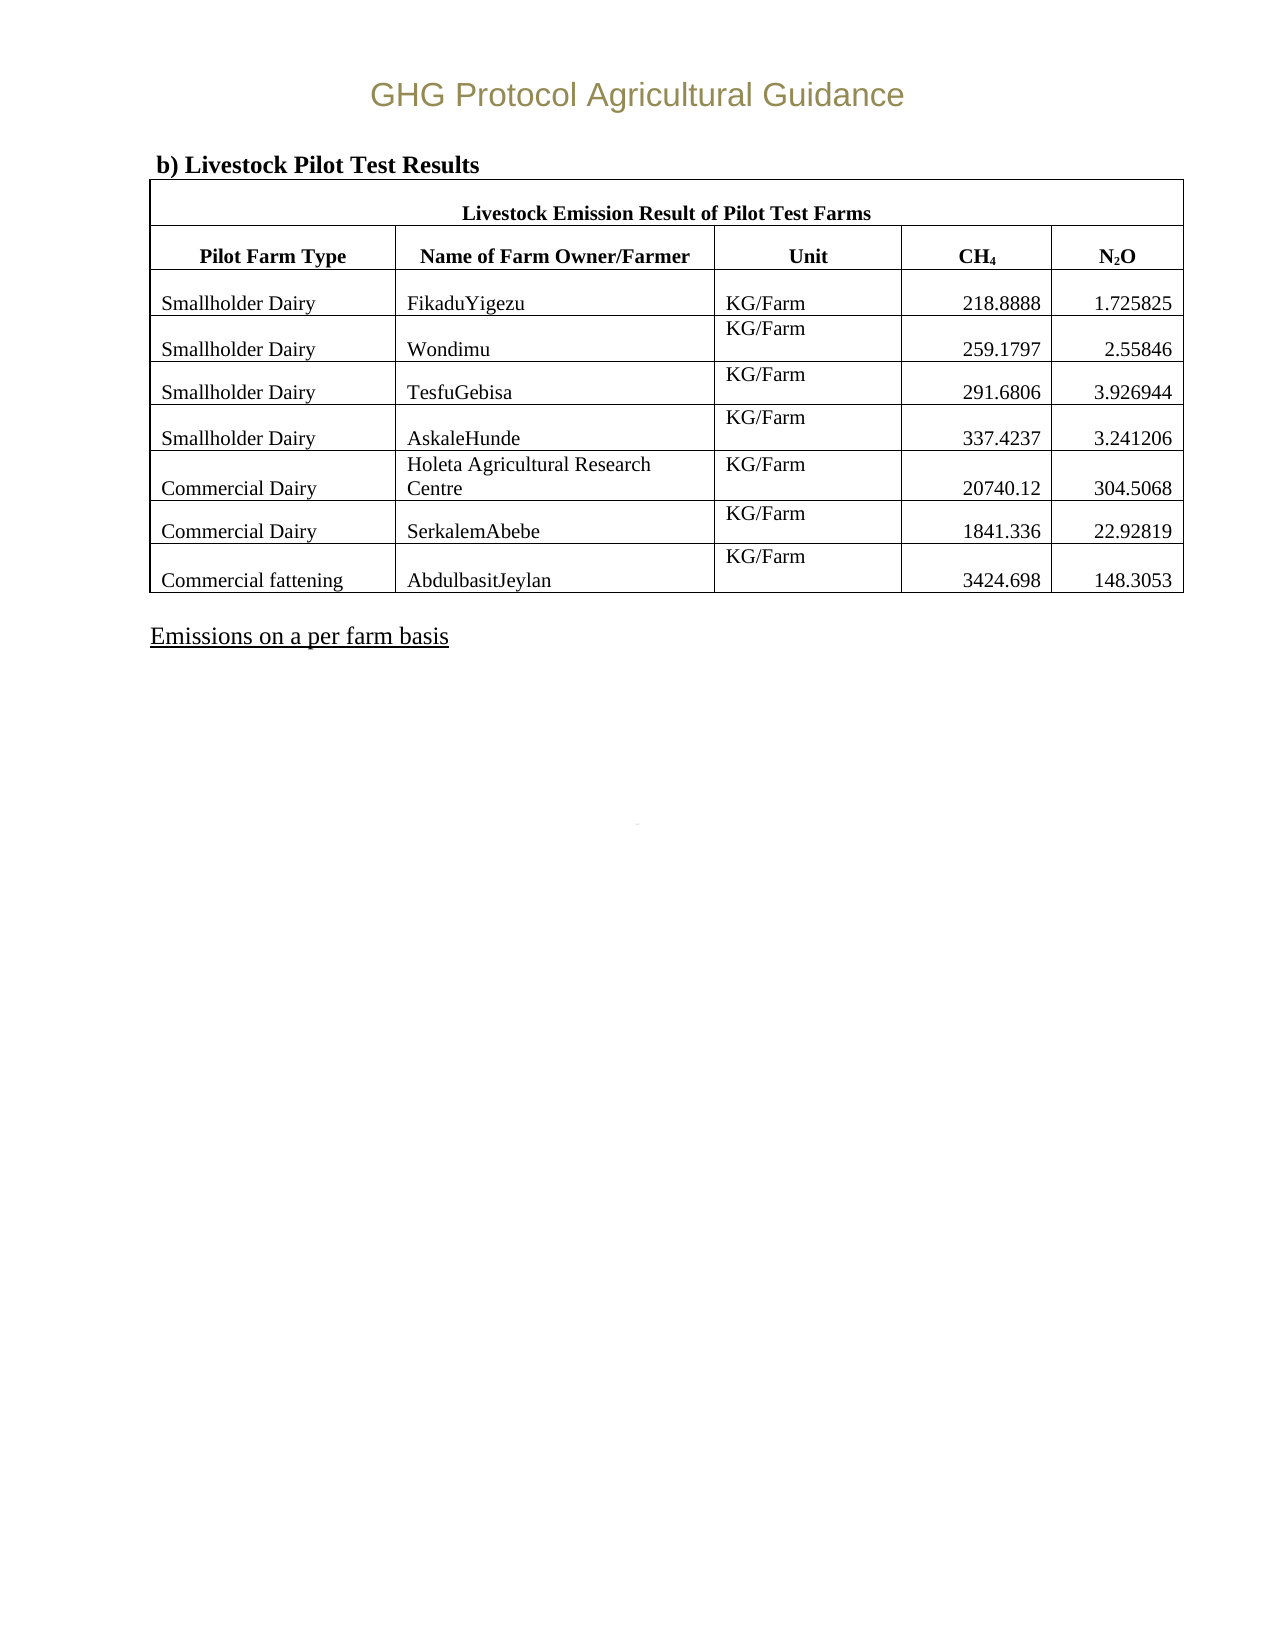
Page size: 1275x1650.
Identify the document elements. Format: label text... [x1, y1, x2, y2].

table_cell 22.92819 [1052, 501, 1183, 543]
table_cell 291.6806 [902, 362, 1051, 404]
table_cell N2O [1052, 226, 1183, 268]
table_cell Unit [715, 226, 901, 268]
table_cell 20740.12 [902, 451, 1051, 499]
table_cell 304.5068 [1052, 451, 1183, 499]
table_cell 148.3053 [1052, 544, 1183, 592]
table_cell Pilot Farm Type [151, 226, 395, 268]
table_cell FikaduYigezu [396, 270, 714, 314]
table_cell KG/Farm [715, 501, 901, 543]
table_cell 1.725825 [1052, 270, 1183, 314]
table_cell Smallholder Dairy [151, 362, 395, 404]
table_header Livestock Emission Result of Pilot Test Farms [151, 180, 1183, 225]
table_cell Commercial Dairy [151, 451, 395, 499]
table_cell KG/Farm [715, 451, 901, 499]
table_cell Smallholder Dairy [151, 270, 395, 314]
table_cell AskaleHunde [396, 405, 714, 450]
table_cell TesfuGebisa [396, 362, 714, 404]
table_cell KG/Farm [715, 362, 901, 404]
text Emissions on a per farm basis [150, 621, 1125, 650]
text b) Livestock Pilot Test Results [150, 150, 1125, 179]
table_cell KG/Farm [715, 405, 901, 450]
table_cell Commercial fattening [151, 544, 395, 592]
table_cell Commercial Dairy [151, 501, 395, 543]
table_cell 3.926944 [1052, 362, 1183, 404]
table_cell AbdulbasitJeylan [396, 544, 714, 592]
table_cell 218.8888 [902, 270, 1051, 314]
table_cell Name of Farm Owner/Farmer [396, 226, 714, 268]
table_cell SerkalemAbebe [396, 501, 714, 543]
table_cell 2.55846 [1052, 316, 1183, 361]
table_cell CH4 [902, 226, 1051, 268]
table_cell 1841.336 [902, 501, 1051, 543]
table_cell 337.4237 [902, 405, 1051, 450]
table_cell Smallholder Dairy [151, 316, 395, 361]
table_cell KG/Farm [715, 316, 901, 361]
table_cell KG/Farm [715, 544, 901, 592]
table_cell KG/Farm [715, 270, 901, 314]
table_cell Wondimu [396, 316, 714, 361]
table_cell 3424.698 [902, 544, 1051, 592]
table_cell Holeta Agricultural Research Centre [396, 451, 714, 499]
table_cell 259.1797 [902, 316, 1051, 361]
table_cell Smallholder Dairy [151, 405, 395, 450]
table_cell 3.241206 [1052, 405, 1183, 450]
